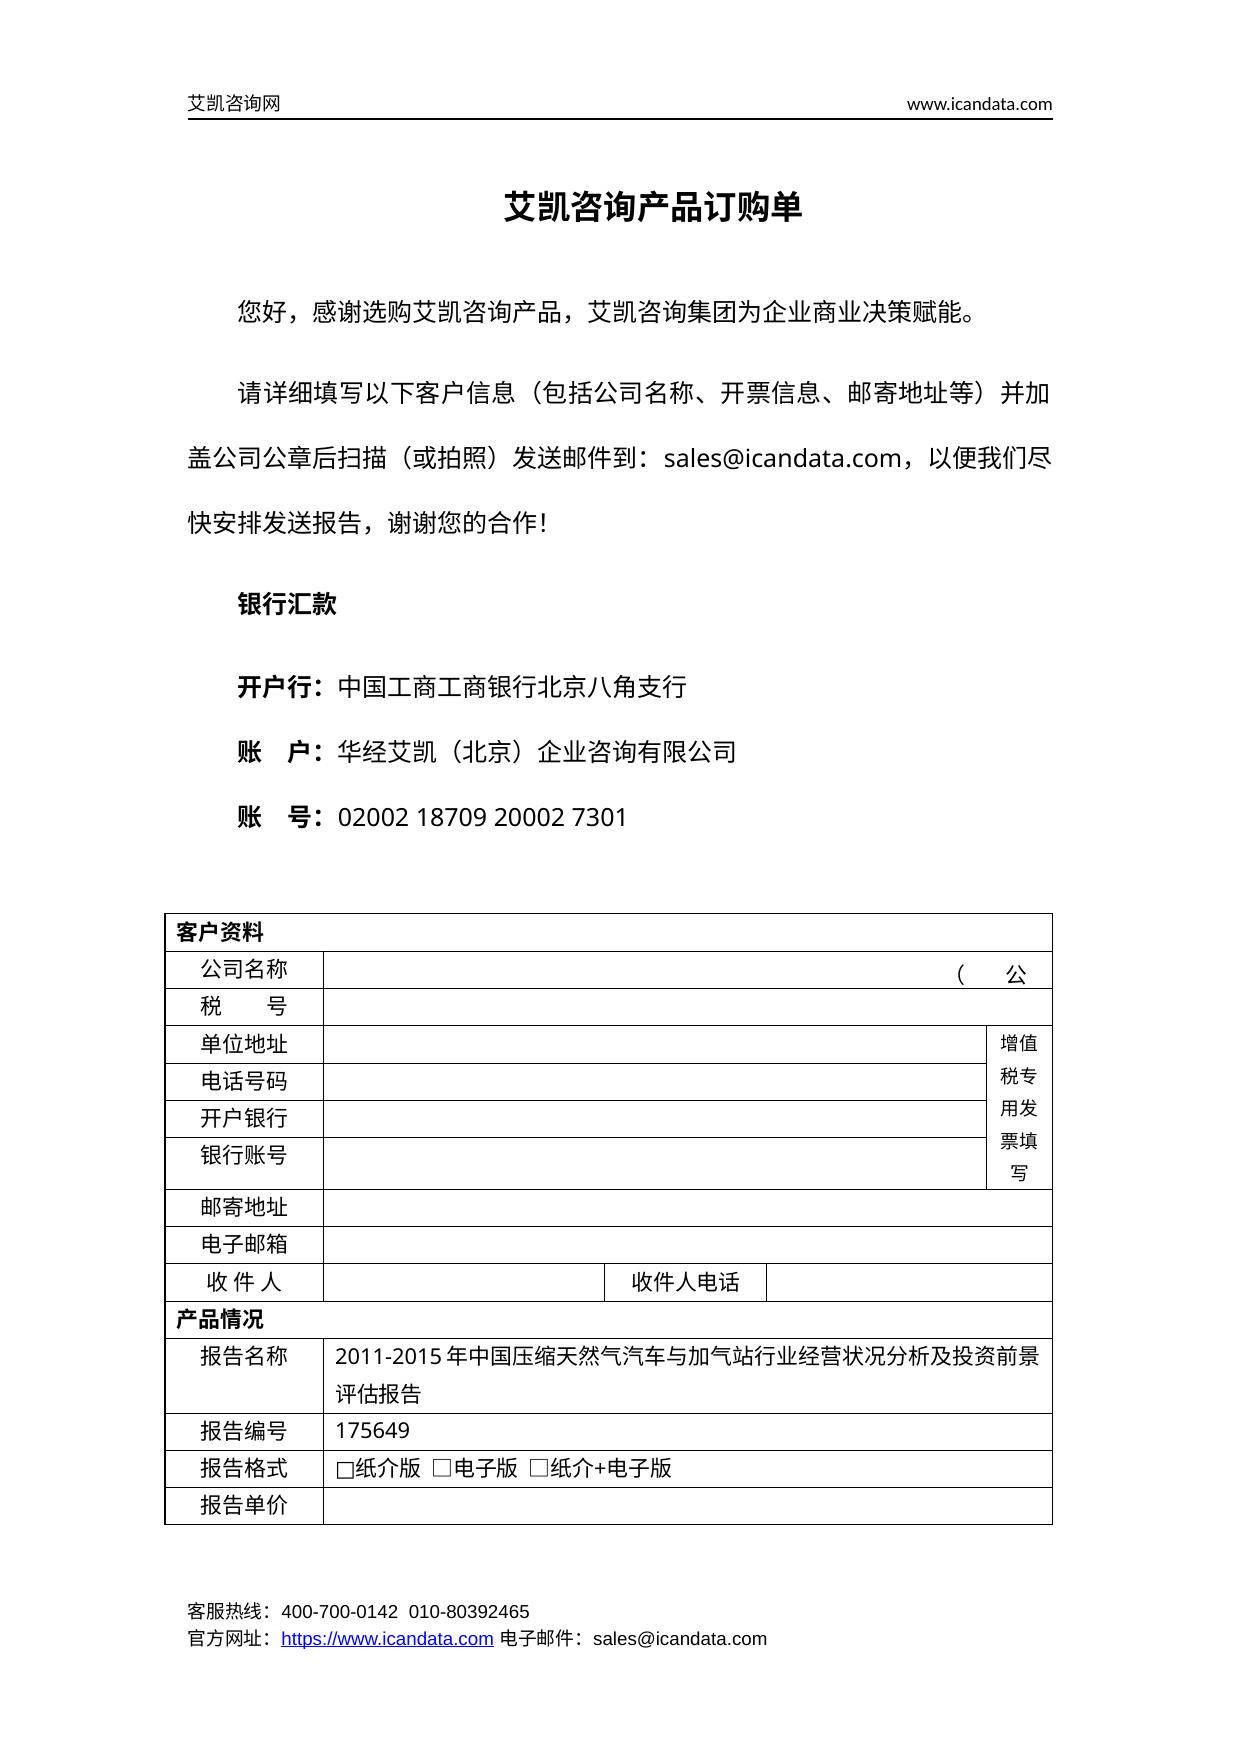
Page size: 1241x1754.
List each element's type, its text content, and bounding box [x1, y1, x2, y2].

table_cell [324, 1227, 1052, 1263]
table_header 客户资料 [166, 914, 1052, 951]
table_cell 增值税专用发票填写 [987, 1026, 1052, 1189]
text 开户行：中国工商工商银行北京八角支行 [187, 653, 1053, 718]
table_cell 单位地址 [166, 1026, 323, 1062]
text 请详细填写以下客户信息（包括公司名称、开票信息、邮寄地址等）并加盖公司公章后扫描（或拍照）发送邮件到：sales@icandata.com，以便我们尽快安排发送报告，谢谢您的合作！ [187, 359, 1053, 554]
text 您好，感谢选购艾凯咨询产品，艾凯咨询集团为企业商业决策赋能。 [187, 278, 1053, 343]
table_cell [324, 1064, 986, 1100]
table_cell 报告格式 [166, 1451, 323, 1487]
table_cell [324, 1101, 986, 1137]
text 艾凯咨询产品订购单 [187, 172, 1053, 237]
table_cell 收件人电话 [605, 1264, 766, 1301]
table_cell 产品情况 [166, 1302, 1052, 1338]
table_cell [324, 1138, 986, 1189]
table_cell 开户银行 [166, 1101, 323, 1137]
table_cell [324, 989, 1052, 1025]
table_cell 175649 [324, 1414, 1052, 1450]
table_cell [324, 1488, 1052, 1524]
table_cell [324, 1026, 986, 1062]
table_cell 邮寄地址 [166, 1190, 323, 1226]
table_cell □纸介版 □电子版 □纸介+电子版 [324, 1451, 1052, 1487]
table_cell 报告单价 [166, 1488, 323, 1524]
text 账 号：02002 18709 20002 7301 [187, 783, 1053, 848]
table_cell [767, 1264, 1052, 1301]
table_cell 电话号码 [166, 1064, 323, 1100]
table_cell 银行账号 [166, 1138, 323, 1189]
table_cell [324, 1190, 1052, 1226]
table_cell 2011-2015年中国压缩天然气汽车与加气站行业经营状况分析及投资前景评估报告 [324, 1339, 1052, 1412]
table_cell 税 号 [166, 989, 323, 1025]
table_cell 电子邮箱 [166, 1227, 323, 1263]
table_cell 公司名称 [166, 952, 323, 988]
table_cell [324, 1264, 604, 1301]
text 银行汇款 [187, 570, 1053, 635]
table_cell 报告名称 [166, 1339, 323, 1412]
table_cell [324, 952, 1052, 988]
table_cell 收 件 人 [166, 1264, 323, 1301]
table_cell 报告编号 [166, 1414, 323, 1450]
text 账 户：华经艾凯（北京）企业咨询有限公司 [187, 718, 1053, 783]
